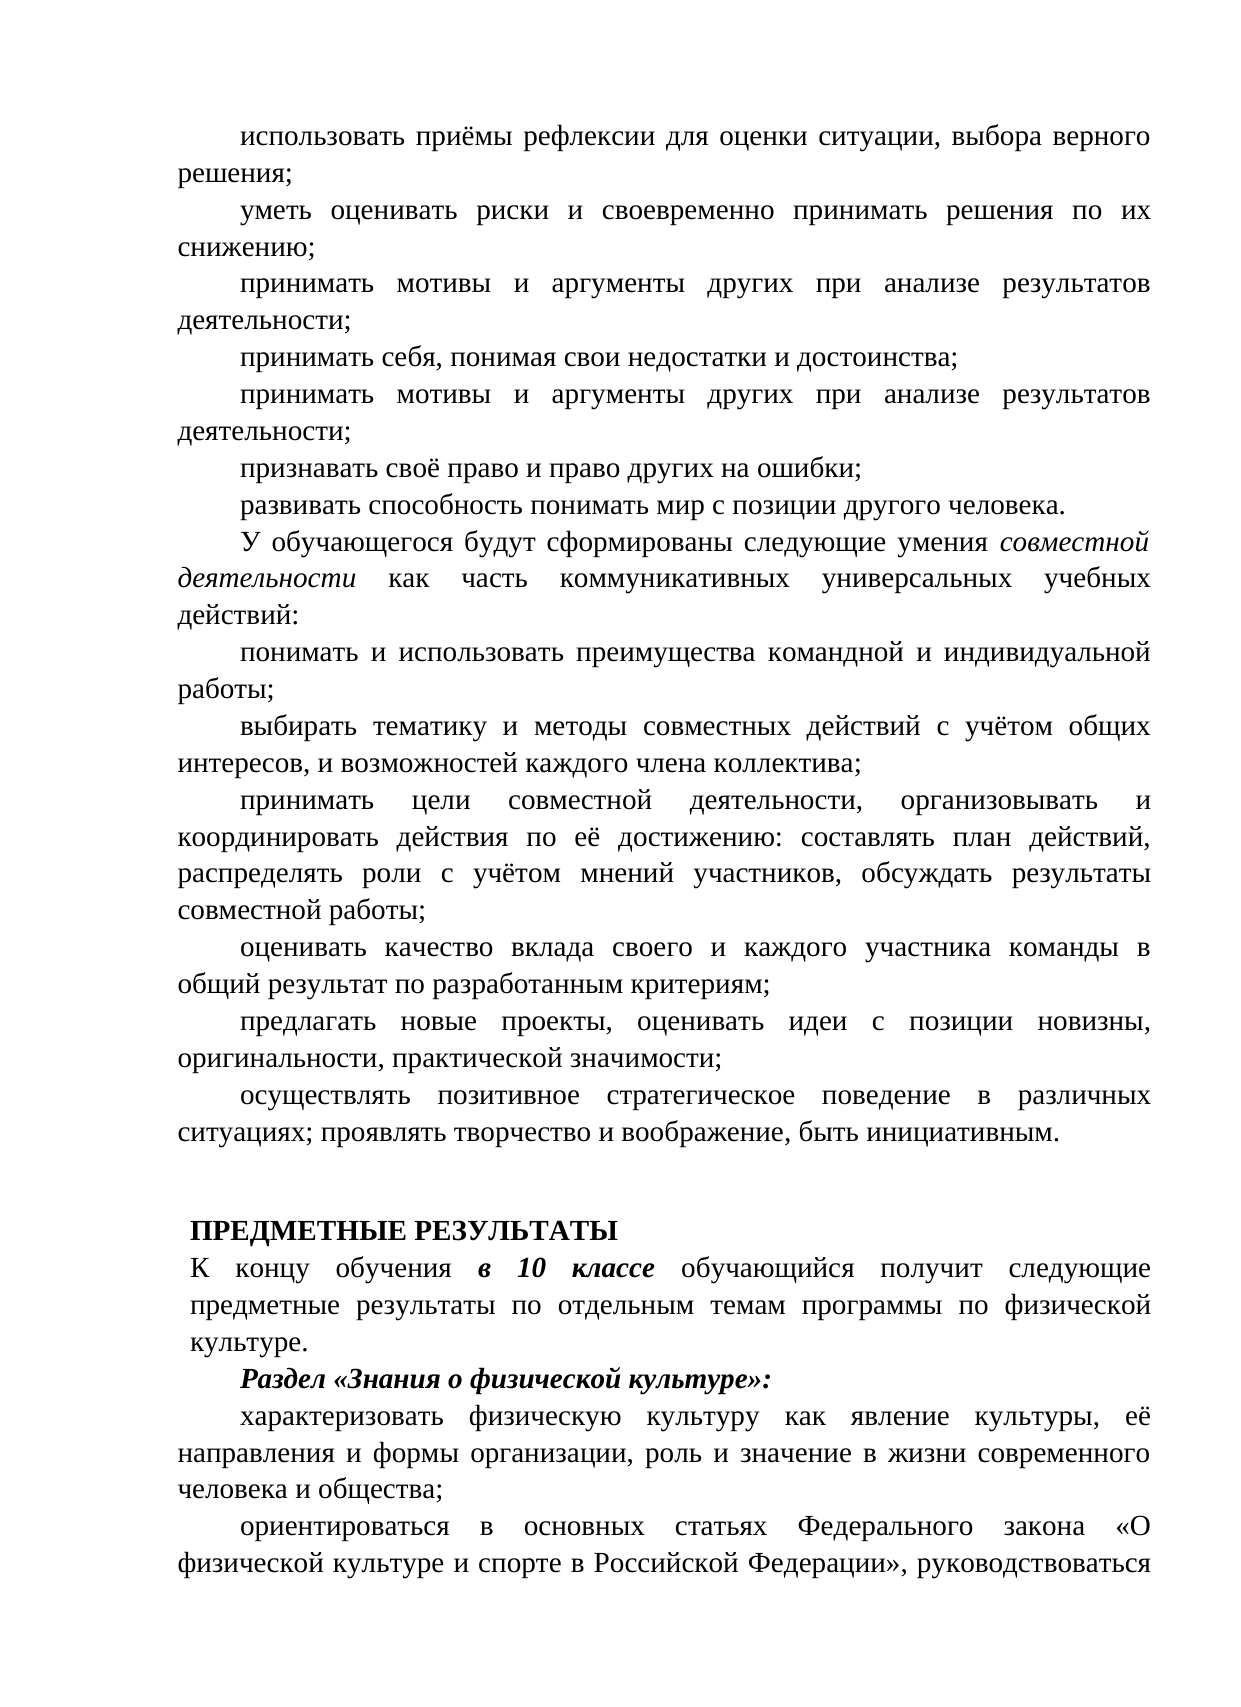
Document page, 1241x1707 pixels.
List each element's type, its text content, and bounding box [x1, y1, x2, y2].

text принимать мотивы и аргументы других при анализе результатов деятельности; [177, 376, 1152, 447]
text принимать себя, понимая свои недостатки и достоинства; [177, 339, 1152, 373]
text понимать и использовать преимущества командной и индивидуальной работы; [177, 634, 1152, 705]
text выбирать тематику и методы совместных действий с учётом общих интересов, и возможностей каждого члена коллектива; [177, 708, 1152, 778]
text принимать цели совместной деятельности, организовывать и координировать действия по её достижению: составлять план действий, распределять роли с учётом мнений участников, обсуждать результаты совместной работы; [177, 782, 1152, 926]
text характеризовать физическую культуру как явление культуры, её направления и формы организации, роль и значение в жизни современного человека и общества; [177, 1398, 1152, 1505]
text оценивать качество вклада своего и каждого участника команды в общий результат по разработанным критериям; [177, 929, 1152, 1000]
text признавать своё право и право других на ошибки; [177, 450, 1152, 483]
text предлагать новые проекты, оценивать идеи с позиции новизны, оригинальности, практической значимости; [177, 1003, 1152, 1073]
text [177, 1508, 1152, 1579]
text ПРЕДМЕТНЫЕ РЕЗУЛЬТАТЫ [190, 1213, 1152, 1247]
text У обучающегося будут сформированы следующие умения совместной деятельности как часть коммуникативных универсальных учебных действий: [177, 524, 1152, 631]
text осуществлять позитивное стратегическое поведение в различных ситуациях; проявлять творчество и воображение, быть инициативным. [177, 1077, 1152, 1147]
text использовать приёмы рефлексии для оценки ситуации, выбора верного решения; [177, 118, 1152, 188]
text уметь оценивать риски и своевременно принимать решения по их снижению; [177, 192, 1152, 262]
text К концу обучения в 10 классе обучающийся получит следующие предметные результаты по отдельным темам программы по физической культуре. [190, 1250, 1152, 1358]
text принимать мотивы и аргументы других при анализе результатов деятельности; [177, 266, 1152, 336]
text развивать способность понимать мир с позиции другого человека. [177, 487, 1152, 520]
text Раздел «Знания о физической культуре»: [177, 1361, 1152, 1394]
